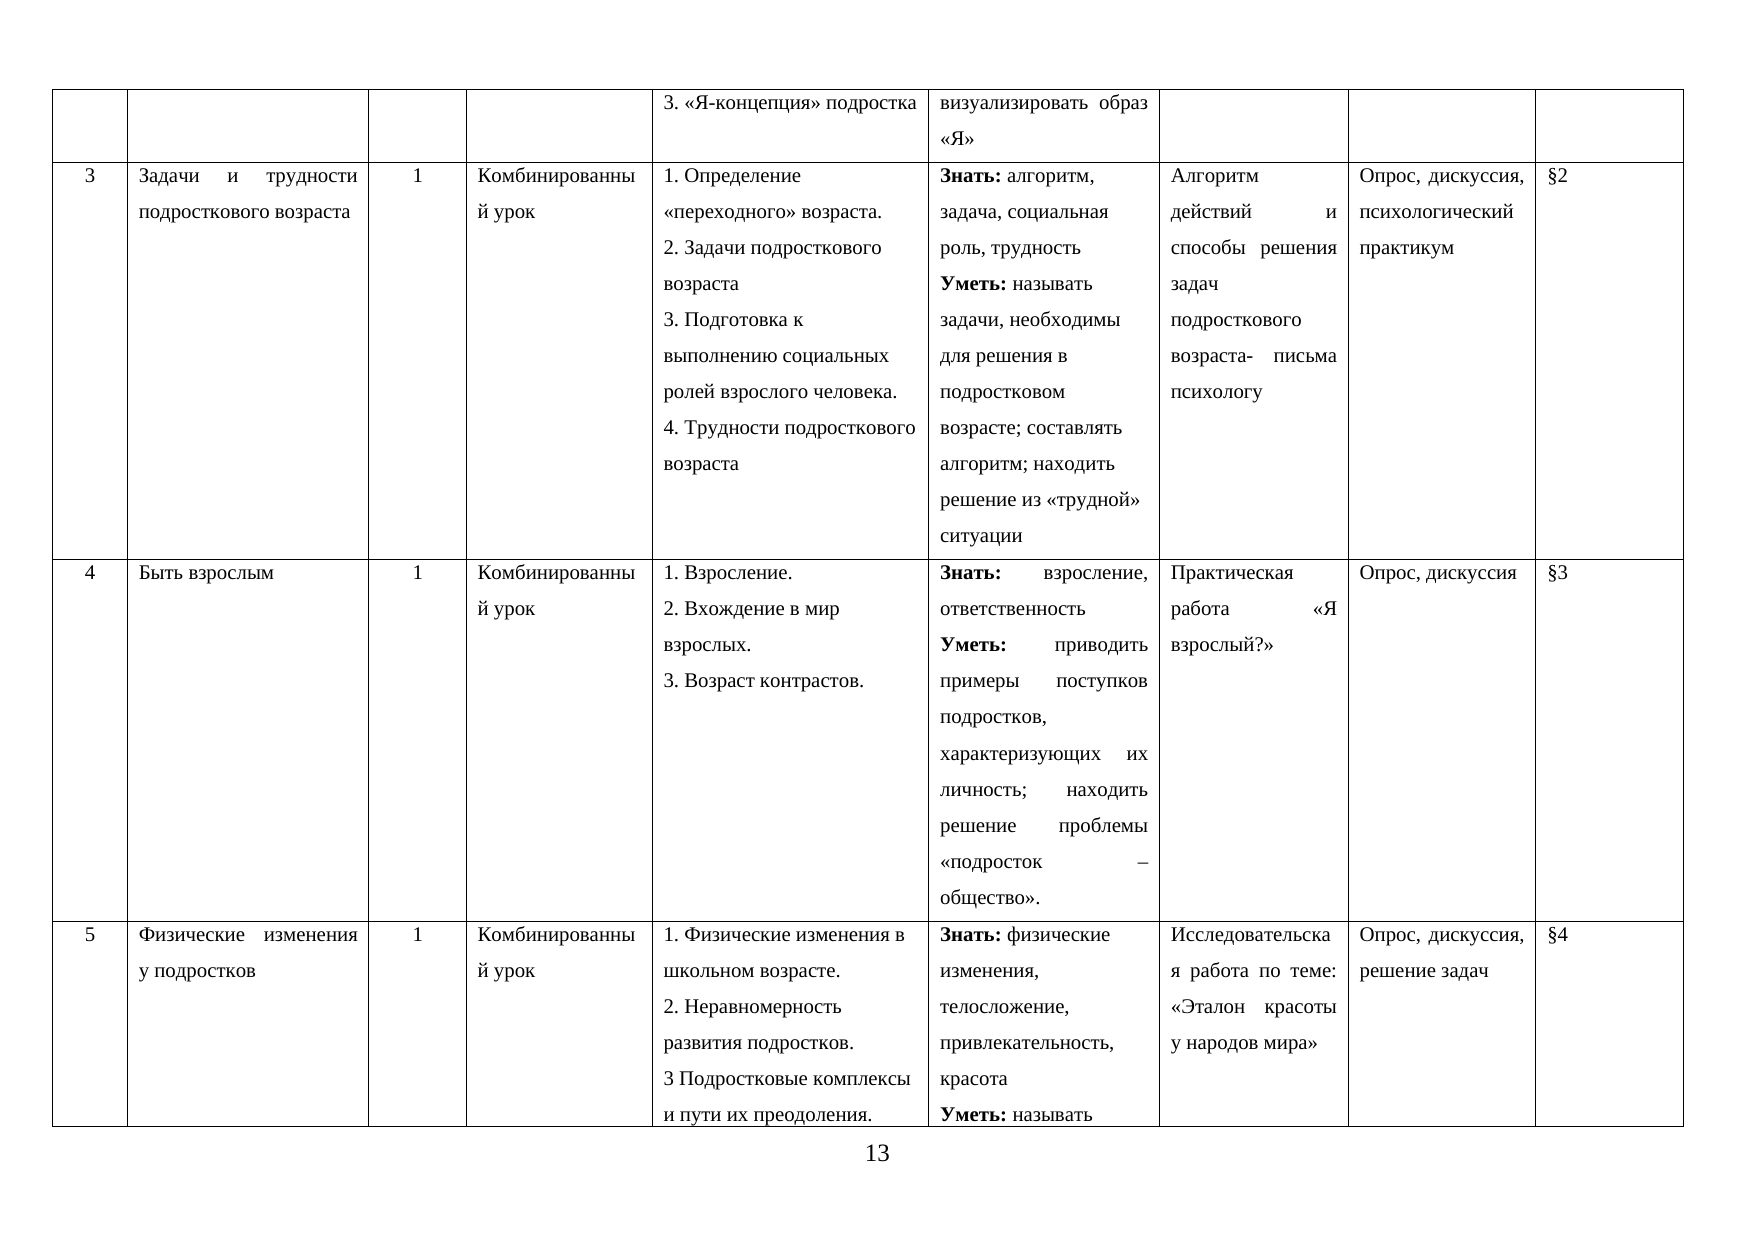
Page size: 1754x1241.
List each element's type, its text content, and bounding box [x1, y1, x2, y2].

table_cell 4 [53, 560, 127, 921]
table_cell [653, 90, 928, 162]
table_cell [1160, 922, 1348, 1126]
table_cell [467, 90, 652, 162]
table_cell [1349, 922, 1535, 1126]
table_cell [929, 922, 1159, 1126]
table_cell §1 [1536, 90, 1683, 162]
table_cell 1 [369, 560, 466, 921]
table_cell Знать: алгоритм, задача, социальная роль, трудность Уметь: называть задачи, необходимы для решения в подростковом возрасте; составлять алгоритм; находить решение из «трудной» ситуации [929, 163, 1159, 559]
table_cell 1. Определение «переходного» возраста. 2. Задачи подросткового возраста 3. Подготовка к выполнению социальных ролей взрослого человека. 4. Трудности подросткового возраста [653, 163, 928, 559]
table_cell Алгоритм действий и способы решения задач подросткового возраста- письма психологу [1160, 163, 1348, 559]
table_cell 2 [53, 90, 127, 162]
table_cell Быть взрослым [128, 560, 368, 921]
table_cell §4 [1536, 922, 1683, 1126]
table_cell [128, 922, 368, 1126]
table_cell 1 [369, 922, 466, 1126]
table_cell 1. Взросление. 2. Вхождение в мир взрослых. 3. Возраст контрастов. [653, 560, 928, 921]
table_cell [1349, 90, 1535, 162]
table_cell 1 [369, 163, 466, 559]
table_cell Задачи и трудности подросткового возраста [128, 163, 368, 559]
table_cell Практическая работа «Я взрослый?» [1160, 560, 1348, 921]
table_cell 5 [53, 922, 127, 1126]
table_cell Комбинированный урок [467, 560, 652, 921]
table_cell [929, 90, 1159, 162]
table_cell Комбинированный урок [467, 163, 652, 559]
table_cell 3 [53, 163, 127, 559]
table_cell Опрос, дискуссия [1349, 560, 1535, 921]
table_cell 1 [369, 90, 466, 162]
table_cell Опрос, дискуссия, психологический практикум [1349, 163, 1535, 559]
table_cell §3 [1536, 560, 1683, 921]
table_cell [128, 90, 368, 162]
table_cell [653, 922, 928, 1126]
table_cell Знать: взросление, ответственность Уметь: приводить примеры поступков подростков, характеризующих их личность; находить решение проблемы «подросток – общество». [929, 560, 1159, 921]
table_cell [1160, 90, 1348, 162]
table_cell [467, 922, 652, 1126]
table_cell §2 [1536, 163, 1683, 559]
